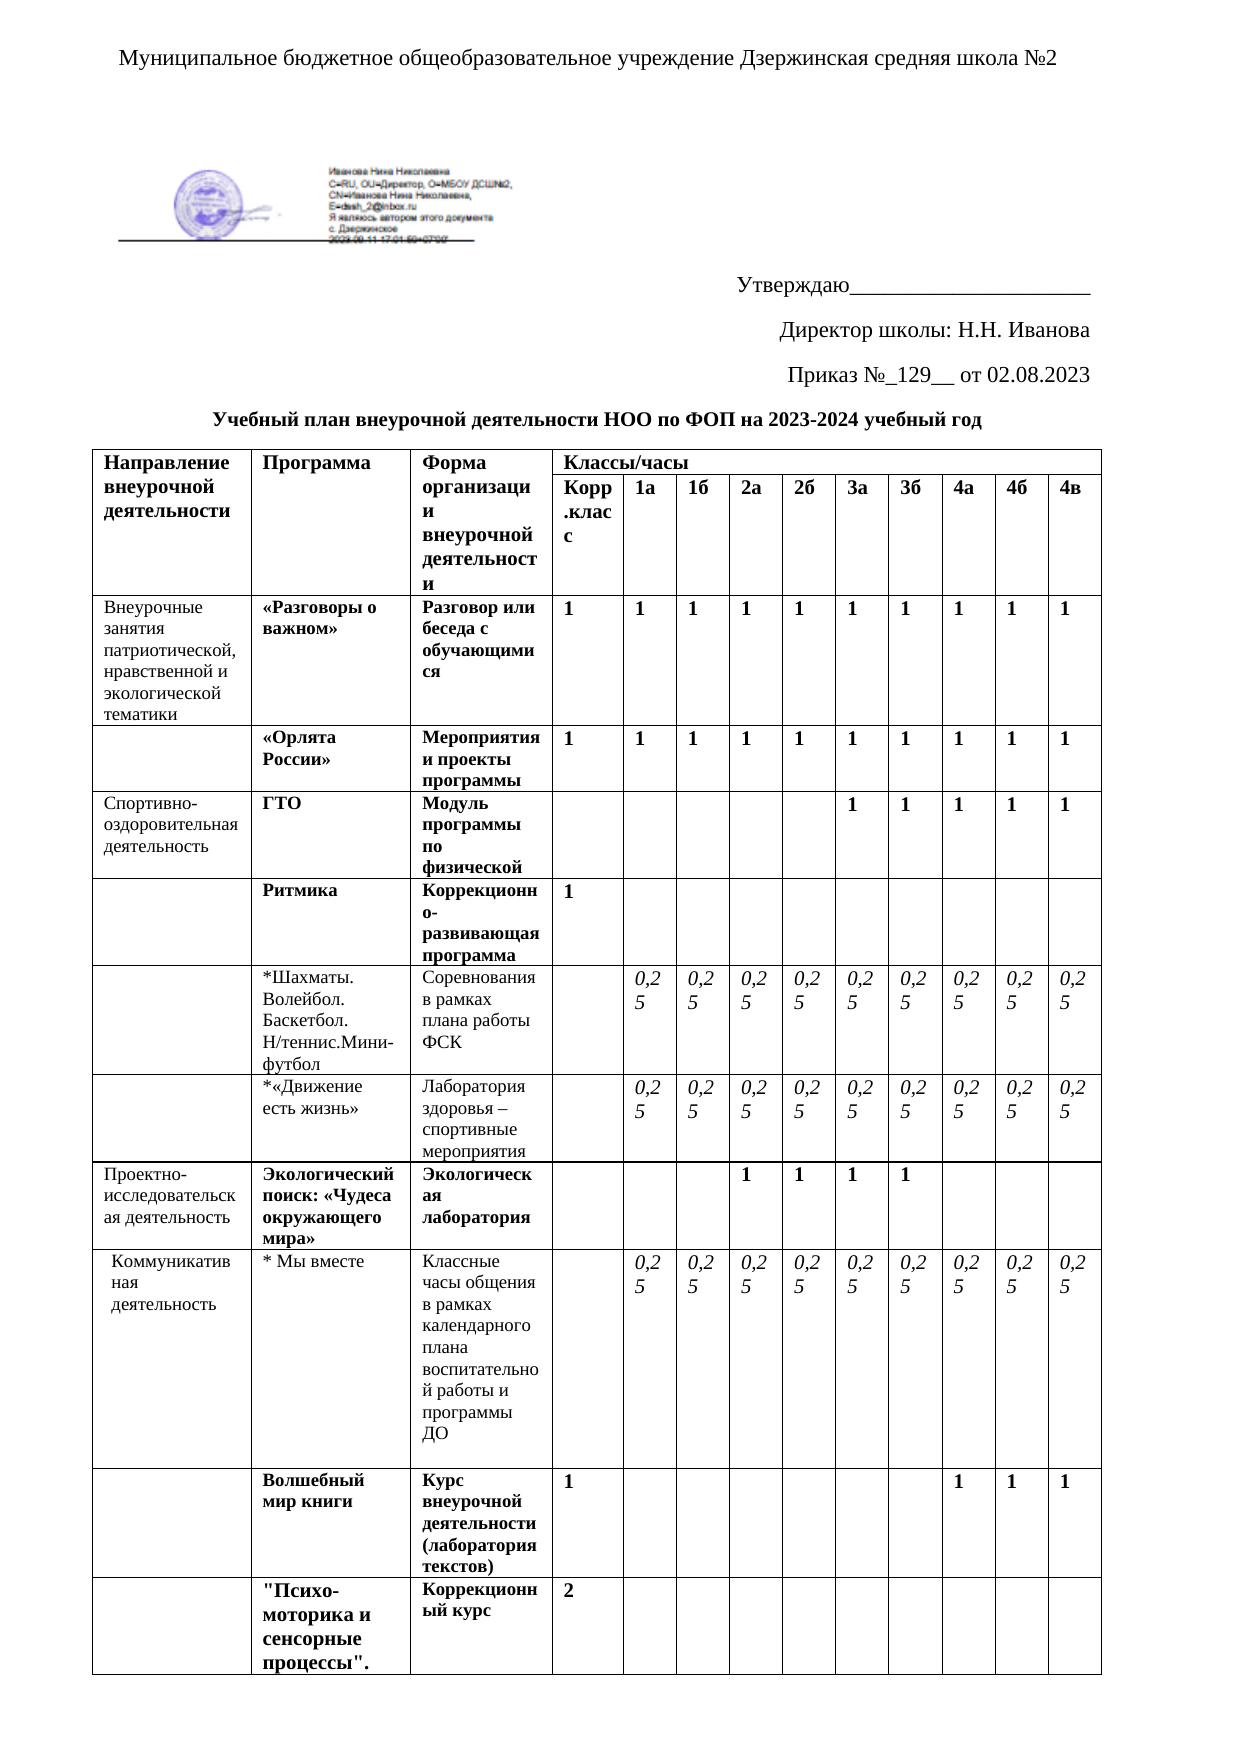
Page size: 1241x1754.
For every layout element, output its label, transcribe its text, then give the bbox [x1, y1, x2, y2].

table_cell 1 [836, 596, 888, 725]
table_cell Экологический поиск: «Чудеса окружающего мира» [252, 1163, 410, 1249]
table_cell 1 [553, 596, 623, 725]
table_cell 0,25 [783, 1250, 835, 1468]
table_cell 1 [889, 1163, 942, 1249]
table_cell [1049, 1578, 1101, 1674]
table_cell 1 [677, 726, 729, 791]
table_cell [553, 792, 623, 878]
table_cell [889, 1469, 942, 1577]
table_cell 0,25 [677, 1075, 729, 1161]
table_header Направление внеурочной деятельности [93, 450, 251, 594]
table_cell 0,25 [889, 1075, 942, 1161]
table_cell Соревнования в рамках плана работы ФСК [411, 966, 552, 1074]
table_cell [677, 1469, 729, 1577]
table_cell 1 [677, 596, 729, 725]
table_cell [783, 1578, 835, 1674]
table_cell 1 [996, 792, 1048, 878]
table_cell [677, 1578, 729, 1674]
table_cell 1 [996, 1469, 1048, 1577]
table_cell [553, 1163, 623, 1249]
table_cell 0,25 [624, 966, 676, 1074]
table_cell 0,25 [889, 1250, 942, 1468]
table_cell [624, 1163, 676, 1249]
table_cell 1 [836, 726, 888, 791]
table_cell Внеурочные занятия патриотической, нравственной и экологической тематики [93, 596, 251, 725]
table_cell «Разговоры о важном» [252, 596, 410, 725]
table_cell [93, 726, 251, 791]
table_cell Волшебный мир книги [252, 1469, 410, 1577]
table_cell [624, 1469, 676, 1577]
table_cell 3б [889, 475, 942, 594]
table_cell 4а [943, 475, 995, 594]
table_cell Проектно-исследовательская деятельность [93, 1163, 251, 1249]
table_cell Модуль программы по физической [411, 792, 552, 878]
table_cell [730, 792, 782, 878]
table_cell Разговор или беседа с обучающимися [411, 596, 552, 725]
table_cell 0,25 [677, 966, 729, 1074]
table_cell [677, 1163, 729, 1249]
table_cell Ритмика [252, 879, 410, 965]
table_cell 0,25 [1049, 1075, 1101, 1161]
table_cell Курс внеурочной деятельности (лаборатория текстов) [411, 1469, 552, 1577]
table_cell 1 [996, 726, 1048, 791]
table_cell [836, 1469, 888, 1577]
table_cell 1 [889, 596, 942, 725]
table_cell Коммуникативная деятельность [93, 1250, 251, 1468]
text Директор школы: Н.Н. Иванова [103, 316, 1090, 343]
table_cell 0,25 [836, 966, 888, 1074]
table_cell 1 [553, 726, 623, 791]
table_cell ГТО [252, 792, 410, 878]
table_cell [553, 1250, 623, 1468]
text Утверждаю_____________________ [103, 271, 1090, 297]
table_cell [730, 879, 782, 965]
table_cell 1 [943, 792, 995, 878]
table_cell 0,25 [943, 1250, 995, 1468]
table_cell [836, 1578, 888, 1674]
table_cell [624, 1578, 676, 1674]
table_cell 0,25 [783, 1075, 835, 1161]
table_cell [1049, 879, 1101, 965]
table_cell Коррекционный курс [411, 1578, 552, 1674]
table_cell [730, 1578, 782, 1674]
table_cell [93, 966, 251, 1074]
table_cell *Шахматы. Волейбол. Баскетбол. Н/теннис.Мини-футбол [252, 966, 410, 1074]
table_cell [889, 879, 942, 965]
table_cell 0,25 [624, 1075, 676, 1161]
table_cell [996, 1578, 1048, 1674]
table_cell [93, 1075, 251, 1161]
table_cell [93, 879, 251, 965]
table_cell 0,25 [943, 1075, 995, 1161]
table_cell 0,25 [836, 1075, 888, 1161]
table_cell 0,25 [943, 966, 995, 1074]
table_cell [1049, 1163, 1101, 1249]
table_cell 0,25 [996, 1250, 1048, 1468]
table_cell 1 [836, 792, 888, 878]
table_cell [677, 879, 729, 965]
table_cell 0,25 [624, 1250, 676, 1468]
table_cell 0,25 [889, 966, 942, 1074]
table_cell 1 [943, 1469, 995, 1577]
table_cell [836, 879, 888, 965]
table_cell 1 [943, 726, 995, 791]
table_cell 1 [783, 596, 835, 725]
table_cell 1 [783, 1163, 835, 1249]
table_cell 0,25 [996, 966, 1048, 1074]
table_cell [783, 792, 835, 878]
table_header Форма организации внеурочной деятельности [411, 450, 552, 594]
table_cell Спортивно-оздоровительная деятельность [93, 792, 251, 878]
table_cell * Мы вместе [252, 1250, 410, 1468]
table_cell 1 [943, 596, 995, 725]
table_cell 1 [553, 1469, 623, 1577]
table_cell [677, 792, 729, 878]
table_cell 1 [783, 726, 835, 791]
table_cell 4б [996, 475, 1048, 594]
table_cell 1 [889, 726, 942, 791]
text Учебный план внеурочной деятельности НОО по ФОП на 2023-2024 учебный год [103, 406, 1090, 431]
table_cell Корр .класс [553, 475, 623, 594]
table_cell 4в [1049, 475, 1101, 594]
table_cell Классные часы общения в рамках календарного плана воспитательной работы и программы ДО [411, 1250, 552, 1468]
table_cell [553, 1075, 623, 1161]
text Муниципальное бюджетное общеобразовательное учреждение Дзержинская средняя школа №2 [118, 44, 1090, 71]
table_cell *«Движение есть жизнь» [252, 1075, 410, 1161]
table_cell 0,25 [730, 1075, 782, 1161]
table_cell "Психо-моторика и сенсорные процессы". [252, 1578, 410, 1674]
text Приказ №_129__ от 02.08.2023 [103, 361, 1090, 388]
table_cell 1 [1049, 1469, 1101, 1577]
table_cell 0,25 [730, 966, 782, 1074]
table_cell [996, 1163, 1048, 1249]
table_cell [624, 879, 676, 965]
table_cell 1а [624, 475, 676, 594]
table_cell [553, 966, 623, 1074]
table_cell [783, 879, 835, 965]
table_cell [730, 1469, 782, 1577]
table_cell 0,25 [730, 1250, 782, 1468]
table_cell 1 [836, 1163, 888, 1249]
table_cell 1 [730, 596, 782, 725]
table_cell 1 [1049, 596, 1101, 725]
table_cell Коррекционно-развивающая программа [411, 879, 552, 965]
table_cell 1 [730, 726, 782, 791]
table_cell [783, 1469, 835, 1577]
table_cell Лаборатория здоровья – спортивные мероприятия [411, 1075, 552, 1161]
table_cell [943, 1163, 995, 1249]
table_cell 0,25 [1049, 1250, 1101, 1468]
table_cell 0,25 [836, 1250, 888, 1468]
table_cell Мероприятия и проекты программы [411, 726, 552, 791]
table_cell 0,25 [996, 1075, 1048, 1161]
table_cell 2а [730, 475, 782, 594]
table_cell [943, 1578, 995, 1674]
table_cell 1б [677, 475, 729, 594]
table_header Классы/часы [553, 450, 1101, 474]
table_cell 1 [624, 726, 676, 791]
table_cell 1 [1049, 726, 1101, 791]
table_cell Экологическая лаборатория [411, 1163, 552, 1249]
picture [118, 164, 528, 253]
table_cell «Орлята России» [252, 726, 410, 791]
table_cell 1 [624, 596, 676, 725]
table_cell 0,25 [783, 966, 835, 1074]
table_cell 1 [889, 792, 942, 878]
table_cell 2 [553, 1578, 623, 1674]
table_cell [93, 1578, 251, 1674]
table_cell [624, 792, 676, 878]
table_cell 0,25 [1049, 966, 1101, 1074]
table_cell [889, 1578, 942, 1674]
table_cell [943, 879, 995, 965]
table_cell 1 [996, 596, 1048, 725]
table_cell 1 [730, 1163, 782, 1249]
table_cell [93, 1469, 251, 1577]
table_cell 2б [783, 475, 835, 594]
table_cell 1 [553, 879, 623, 965]
table_cell [996, 879, 1048, 965]
table_header Программа [252, 450, 410, 594]
table_cell 3а [836, 475, 888, 594]
table_cell 0,25 [677, 1250, 729, 1468]
table_cell 1 [1049, 792, 1101, 878]
